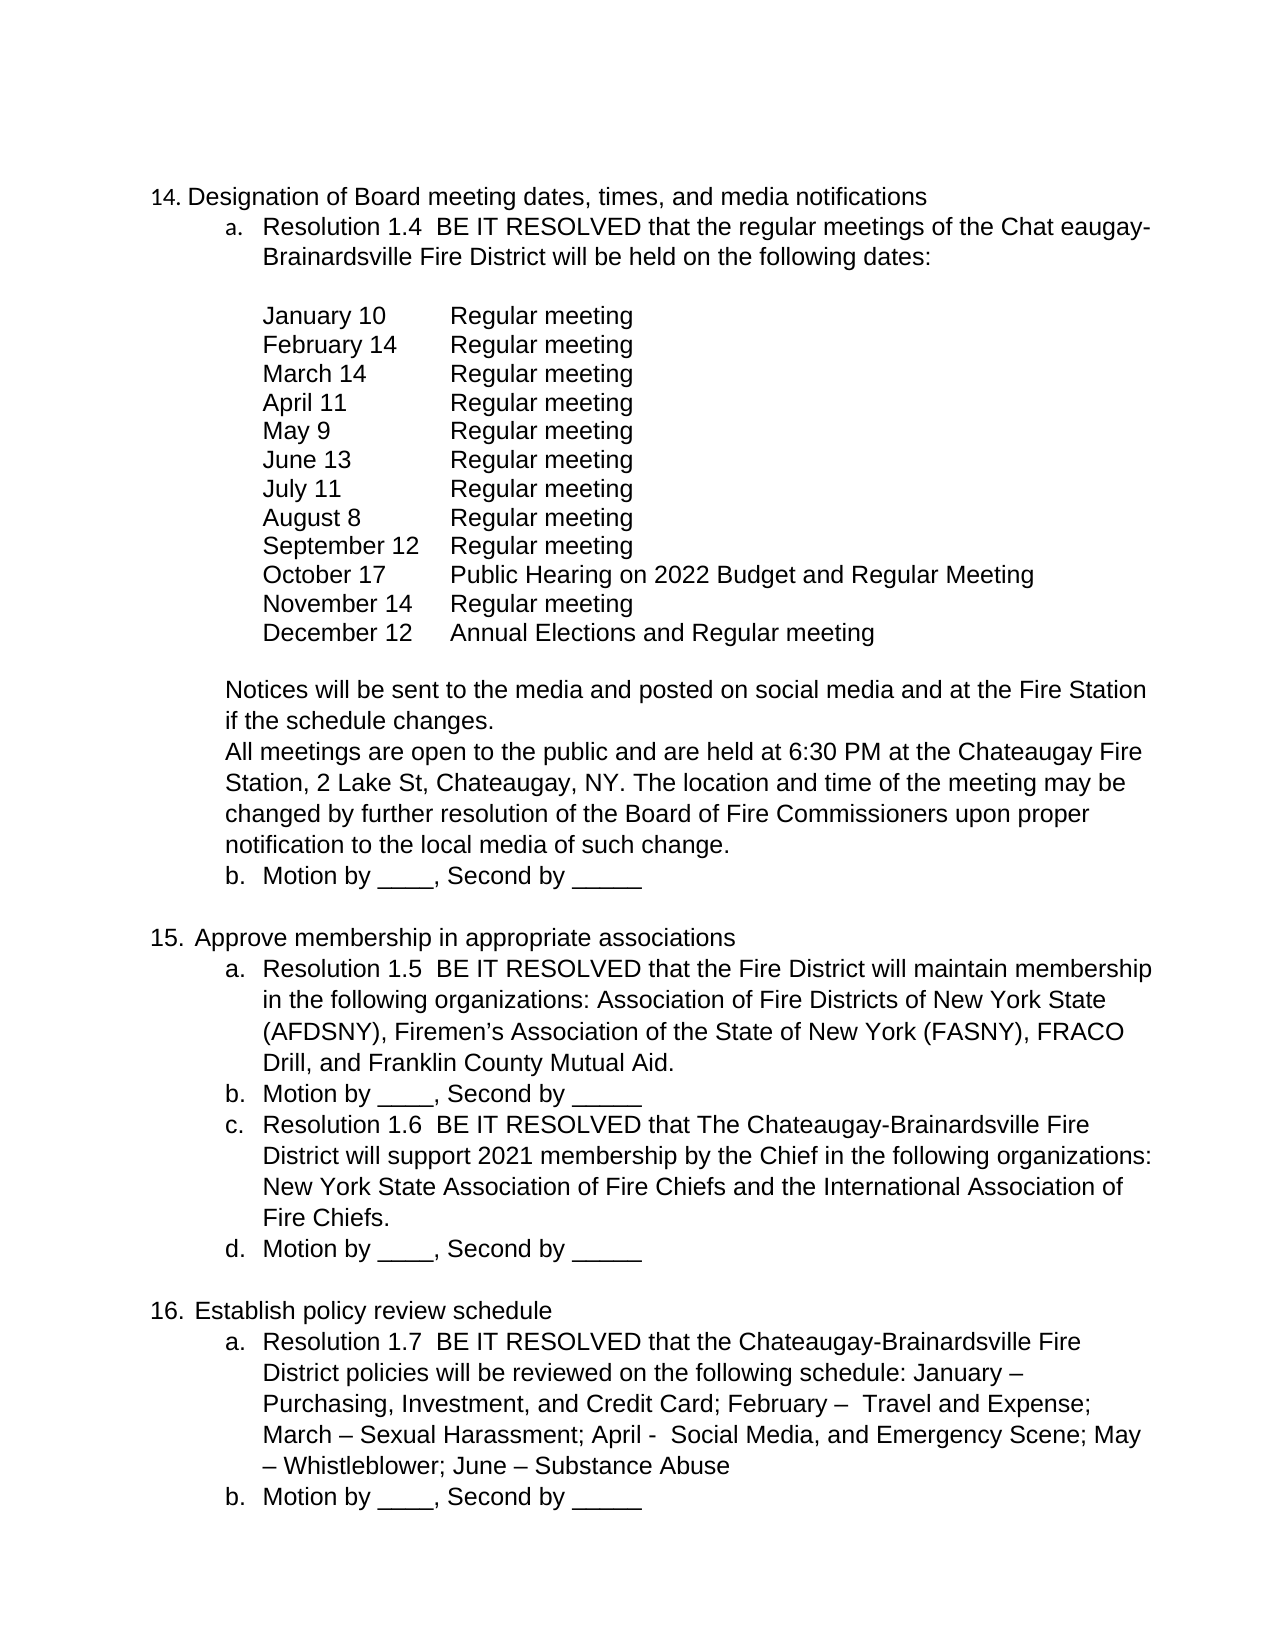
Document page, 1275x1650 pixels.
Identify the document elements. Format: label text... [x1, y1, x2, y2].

list Establish policy review schedule [150, 1296, 1162, 1325]
text June 13 Regular meeting [225, 445, 1162, 474]
text April 11 Regular meeting [225, 388, 1162, 416]
list Motion by ____, Second by _____ [225, 1079, 1162, 1107]
list Approve membership in appropriate associations [150, 923, 1162, 952]
list Motion by ____, Second by _____ [225, 1234, 1162, 1263]
text July 11 Regular meeting [225, 474, 1162, 503]
text Notices will be sent to the media and posted on social media and at the Fire Station if the schedule changes. [225, 675, 1162, 735]
list Designation of Board meeting dates, times, and media notifications [150, 181, 1162, 212]
list Motion by ____, Second by _____ [225, 861, 1162, 890]
text All meetings are open to the public and are held at 6:30 PM at the Chateaugay Fire Station, 2 Lake St, Chateaugay, NY. The location and time of the meeting may be changed by further resolution of the Board of Fire Commissioners upon proper notification to the local media of such change. [225, 737, 1162, 859]
list Resolution 1.5 BE IT RESOLVED that the Fire District will maintain membership in the following organizations: Association of Fire Districts of New York State (AFDSNY), Firemen’s Association of the State of New York (FASNY), FRACO Drill, and Franklin County Mutual Aid. [225, 954, 1162, 1076]
text December 12 Annual Elections and Regular meeting [225, 618, 1162, 646]
text February 14 Regular meeting [225, 330, 1162, 359]
text November 14 Regular meeting [225, 589, 1162, 618]
text October 17 Public Hearing on 2022 Budget and Regular Meeting [225, 560, 1162, 589]
text March 14 Regular meeting [225, 359, 1162, 388]
list Resolution 1.4 BE IT RESOLVED that the regular meetings of the Chat eaugay-Brainardsville Fire District will be held on the following dates: [225, 212, 1162, 271]
text May 9 Regular meeting [225, 416, 1162, 445]
text January 10 Regular meeting [262, 301, 1162, 330]
list Resolution 1.6 BE IT RESOLVED that The Chateaugay-Brainardsville Fire District will support 2021 membership by the Chief in the following organizations: New York State Association of Fire Chiefs and the International Association of Fire Chiefs. [225, 1110, 1162, 1232]
text September 12 Regular meeting [225, 531, 1162, 560]
list Resolution 1.7 BE IT RESOLVED that the Chateaugay-Brainardsville Fire District policies will be reviewed on the following schedule: January – Purchasing, Investment, and Credit Card; February – Travel and Expense; March – Sexual Harassment; April - Social Media, and Emergency Scene; May – Whistleblower; June – Substance Abuse [225, 1327, 1162, 1480]
list Motion by ____, Second by _____ [225, 1482, 1162, 1541]
text August 8 Regular meeting [225, 503, 1162, 531]
